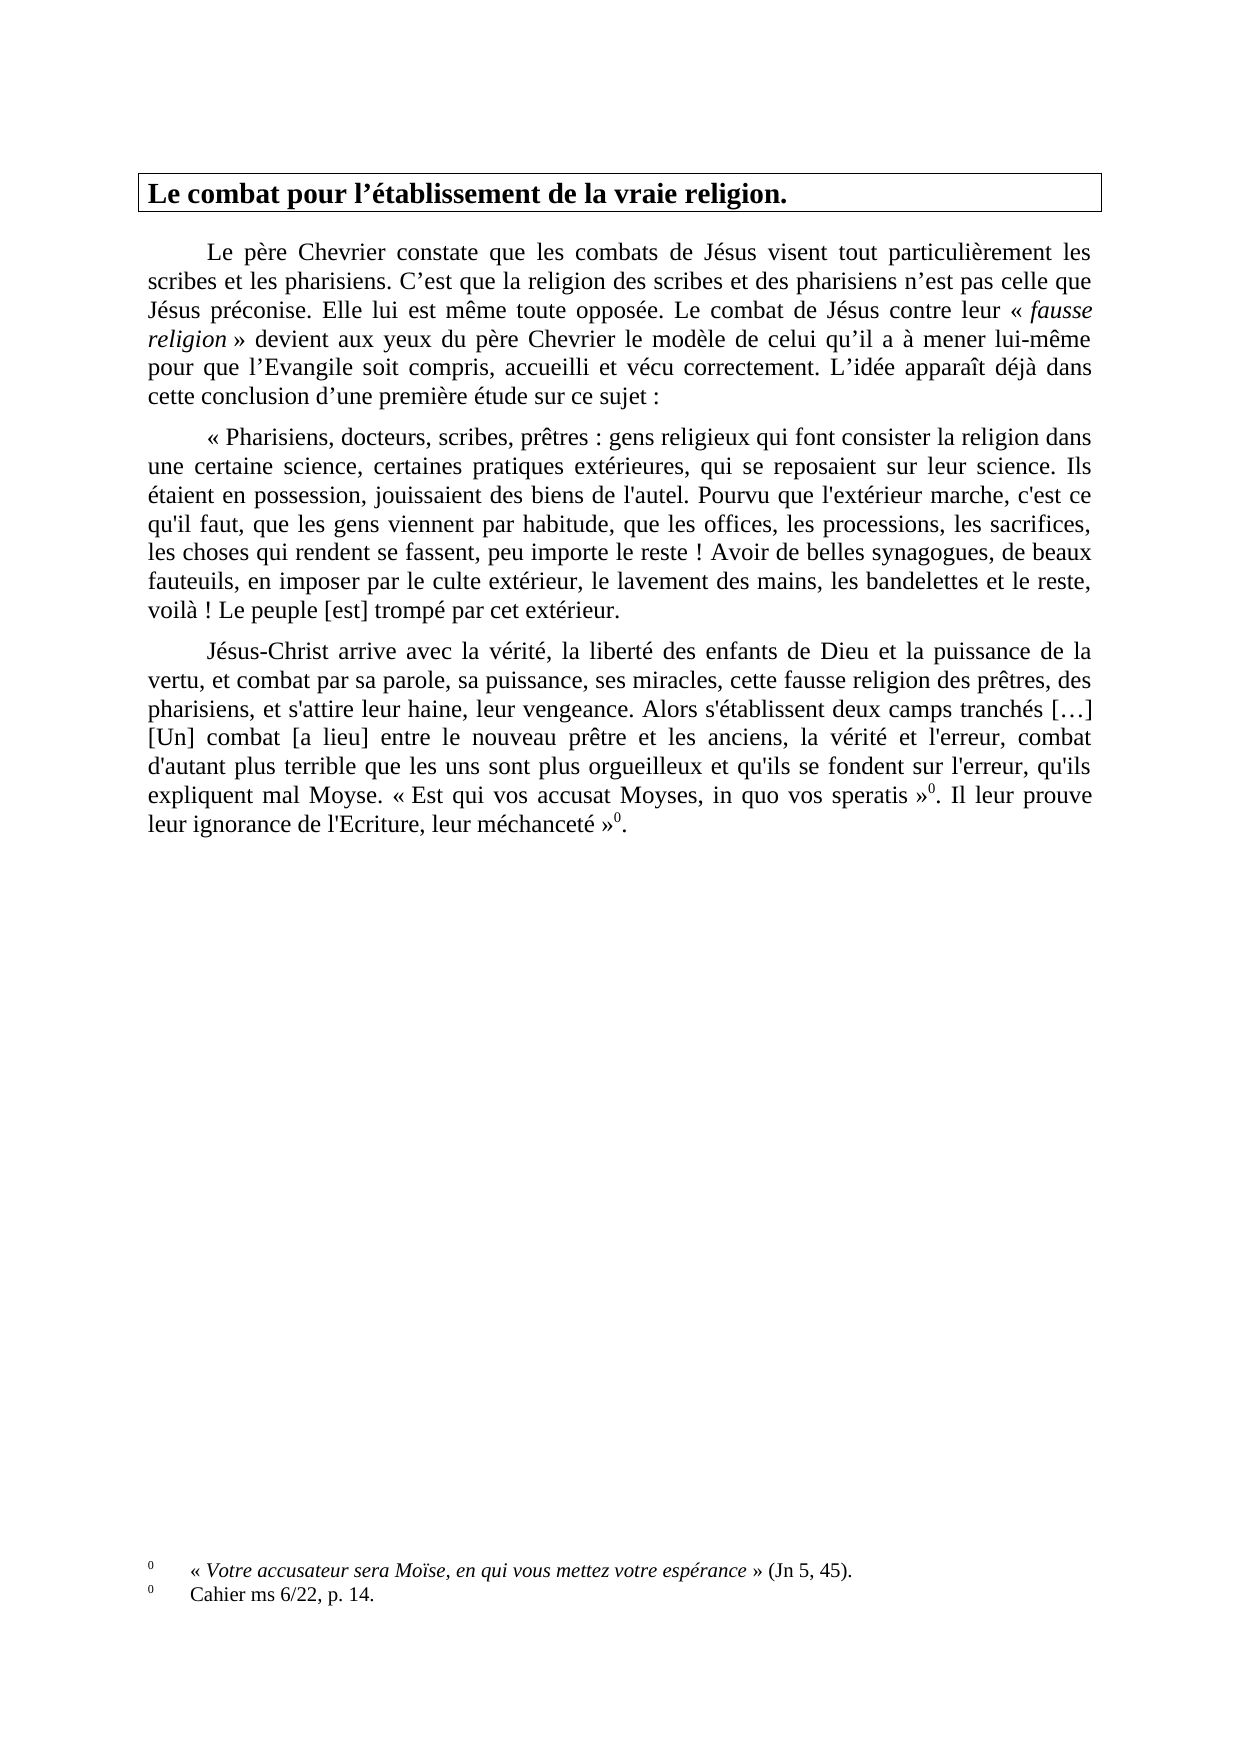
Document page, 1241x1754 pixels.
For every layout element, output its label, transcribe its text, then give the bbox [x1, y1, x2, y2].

subtitle Le combat pour l’établissement de la vraie religion. [139, 174, 1101, 211]
text « Pharisiens, docteurs, scribes, prêtres : gens religieux qui font consister la religion dans une certaine science, certaines pratiques extérieures, qui se reposaient sur leur science. Ils étaient en possession, jouissaient des biens de l'autel. Pourvu que l'extérieur marche, c'est ce qu'il faut, que les gens viennent par habitude, que les offices, les processions, les sacrifices, les choses qui rendent se fassent, peu importe le reste ! Avoir de belles synagogues, de beaux fauteuils, en imposer par le culte extérieur, le lavement des mains, les bandelettes et le reste, voilà ! Le peuple [est] trompé par cet extérieur. [148, 422, 1093, 624]
text Le père Chevrier constate que les combats de Jésus visent tout particulièrement les scribes et les pharisiens. C’est que la religion des scribes et des pharisiens n’est pas celle que Jésus préconise. Elle lui est même toute opposée. Le combat de Jésus contre leur « fausse religion » devient aux yeux du père Chevrier le modèle de celui qu’il a à mener lui-même pour que l’Evangile soit compris, accueilli et vécu correctement. L’idée apparaît déjà dans cette conclusion d’une première étude sur ce sujet : [148, 237, 1093, 410]
text Jésus-Christ arrive avec la vérité, la liberté des enfants de Dieu et la puissance de la vertu, et combat par sa parole, sa puissance, ses miracles, cette fausse religion des prêtres, des pharisiens, et s'attire leur haine, leur vengeance. Alors s'établissent deux camps tranchés […] [Un] combat [a lieu] entre le nouveau prêtre et les anciens, la vérité et l'erreur, combat d'autant plus terrible que les uns sont plus orgueilleux et qu'ils se fondent sur l'erreur, qu'ils expliquent mal Moyse. « Est qui vos accusat Moyses, in quo vos speratis ». Il leur prouve leur ignorance de l'Ecriture, leur méchanceté ». [148, 636, 1093, 837]
